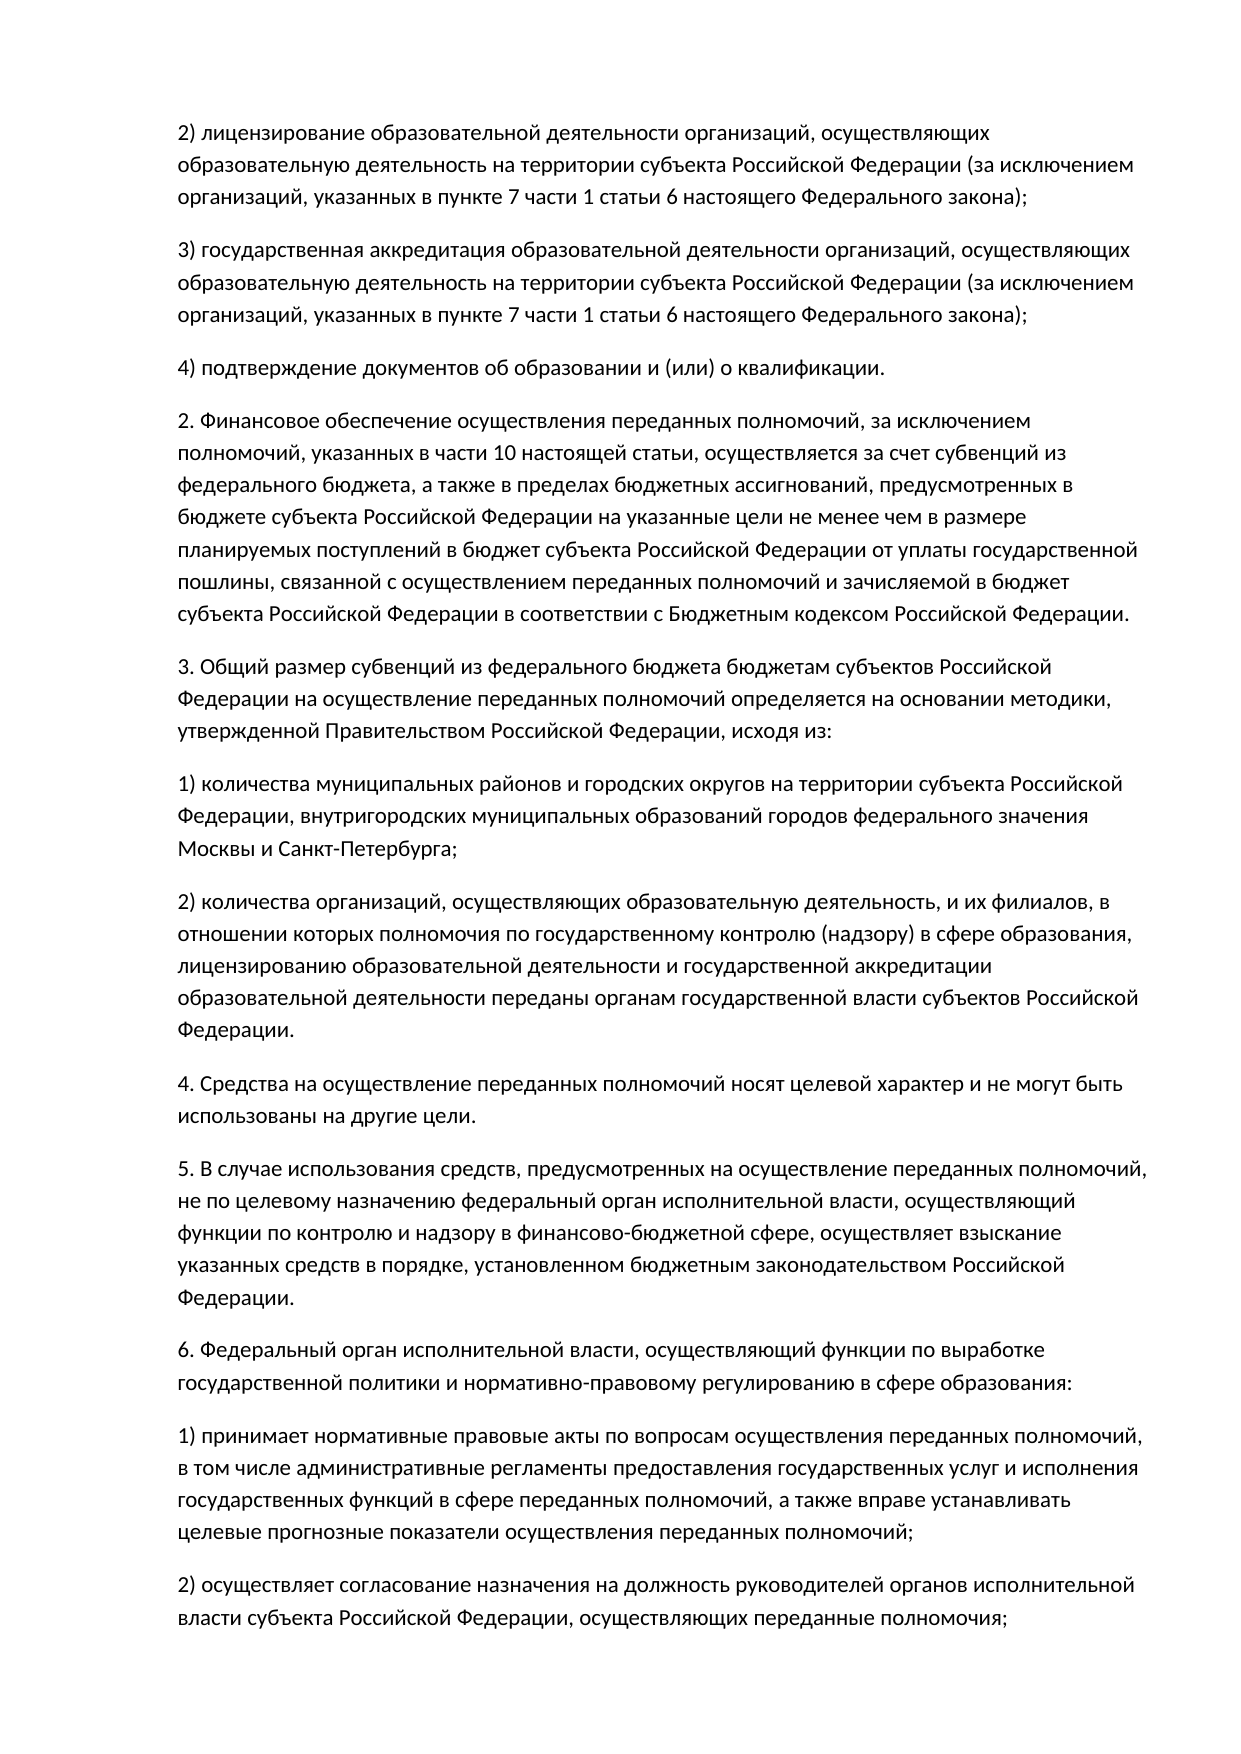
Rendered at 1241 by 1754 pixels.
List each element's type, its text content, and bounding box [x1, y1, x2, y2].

text 3) государственная аккредитация образовательной деятельности организаций, осуществляющих образовательную деятельность на территории субъекта Российской Федерации (за исключением организаций, указанных в пункте 7 части 1 статьи 6 настоящего Федерального закона); [177, 236, 1152, 328]
text 1) количества муниципальных районов и городских округов на территории субъекта Российской Федерации, внутригородских муниципальных образований городов федерального значения Москвы и Санкт-Петербурга; [177, 769, 1152, 862]
text 2. Финансовое обеспечение осуществления переданных полномочий, за исключением полномочий, указанных в части 10 настоящей статьи, осуществляется за счет субвенций из федерального бюджета, а также в пределах бюджетных ассигнований, предусмотренных в бюджете субъекта Российской Федерации на указанные цели не менее чем в размере планируемых поступлений в бюджет субъекта Российской Федерации от уплаты государственной пошлины, связанной с осуществлением переданных полномочий и зачисляемой в бюджет субъекта Российской Федерации в соответствии с Бюджетным кодексом Российской Федерации. [177, 406, 1152, 627]
text 2) лицензирование образовательной деятельности организаций, осуществляющих образовательную деятельность на территории субъекта Российской Федерации (за исключением организаций, указанных в пункте 7 части 1 статьи 6 настоящего Федерального закона); [177, 118, 1152, 211]
text 5. В случае использования средств, предусмотренных на осуществление переданных полномочий, не по целевому назначению федеральный орган исполнительной власти, осуществляющий функции по контролю и надзору в финансово-бюджетной сфере, осуществляет взыскание указанных средств в порядке, установленном бюджетным законодательством Российской Федерации. [177, 1154, 1152, 1311]
text 6. Федеральный орган исполнительной власти, осуществляющий функции по выработке государственной политики и нормативно-правовому регулированию в сфере образования: [177, 1336, 1152, 1396]
text 4) подтверждение документов об образовании и (или) о квалификации. [177, 353, 1152, 381]
text 4. Средства на осуществление переданных полномочий носят целевой характер и не могут быть использованы на другие цели. [177, 1069, 1152, 1129]
text 2) количества организаций, осуществляющих образовательную деятельность, и их филиалов, в отношении которых полномочия по государственному контролю (надзору) в сфере образования, лицензированию образовательной деятельности и государственной аккредитации образовательной деятельности переданы органам государственной власти субъектов Российской Федерации. [177, 887, 1152, 1044]
text 2) осуществляет согласование назначения на должность руководителей органов исполнительной власти субъекта Российской Федерации, осуществляющих переданные полномочия; [177, 1570, 1152, 1631]
text 3. Общий размер субвенций из федерального бюджета бюджетам субъектов Российской Федерации на осуществление переданных полномочий определяется на основании методики, утвержденной Правительством Российской Федерации, исходя из: [177, 652, 1152, 744]
text 1) принимает нормативные правовые акты по вопросам осуществления переданных полномочий, в том числе административные регламенты предоставления государственных услуг и исполнения государственных функций в сфере переданных полномочий, а также вправе устанавливать целевые прогнозные показатели осуществления переданных полномочий; [177, 1421, 1152, 1545]
